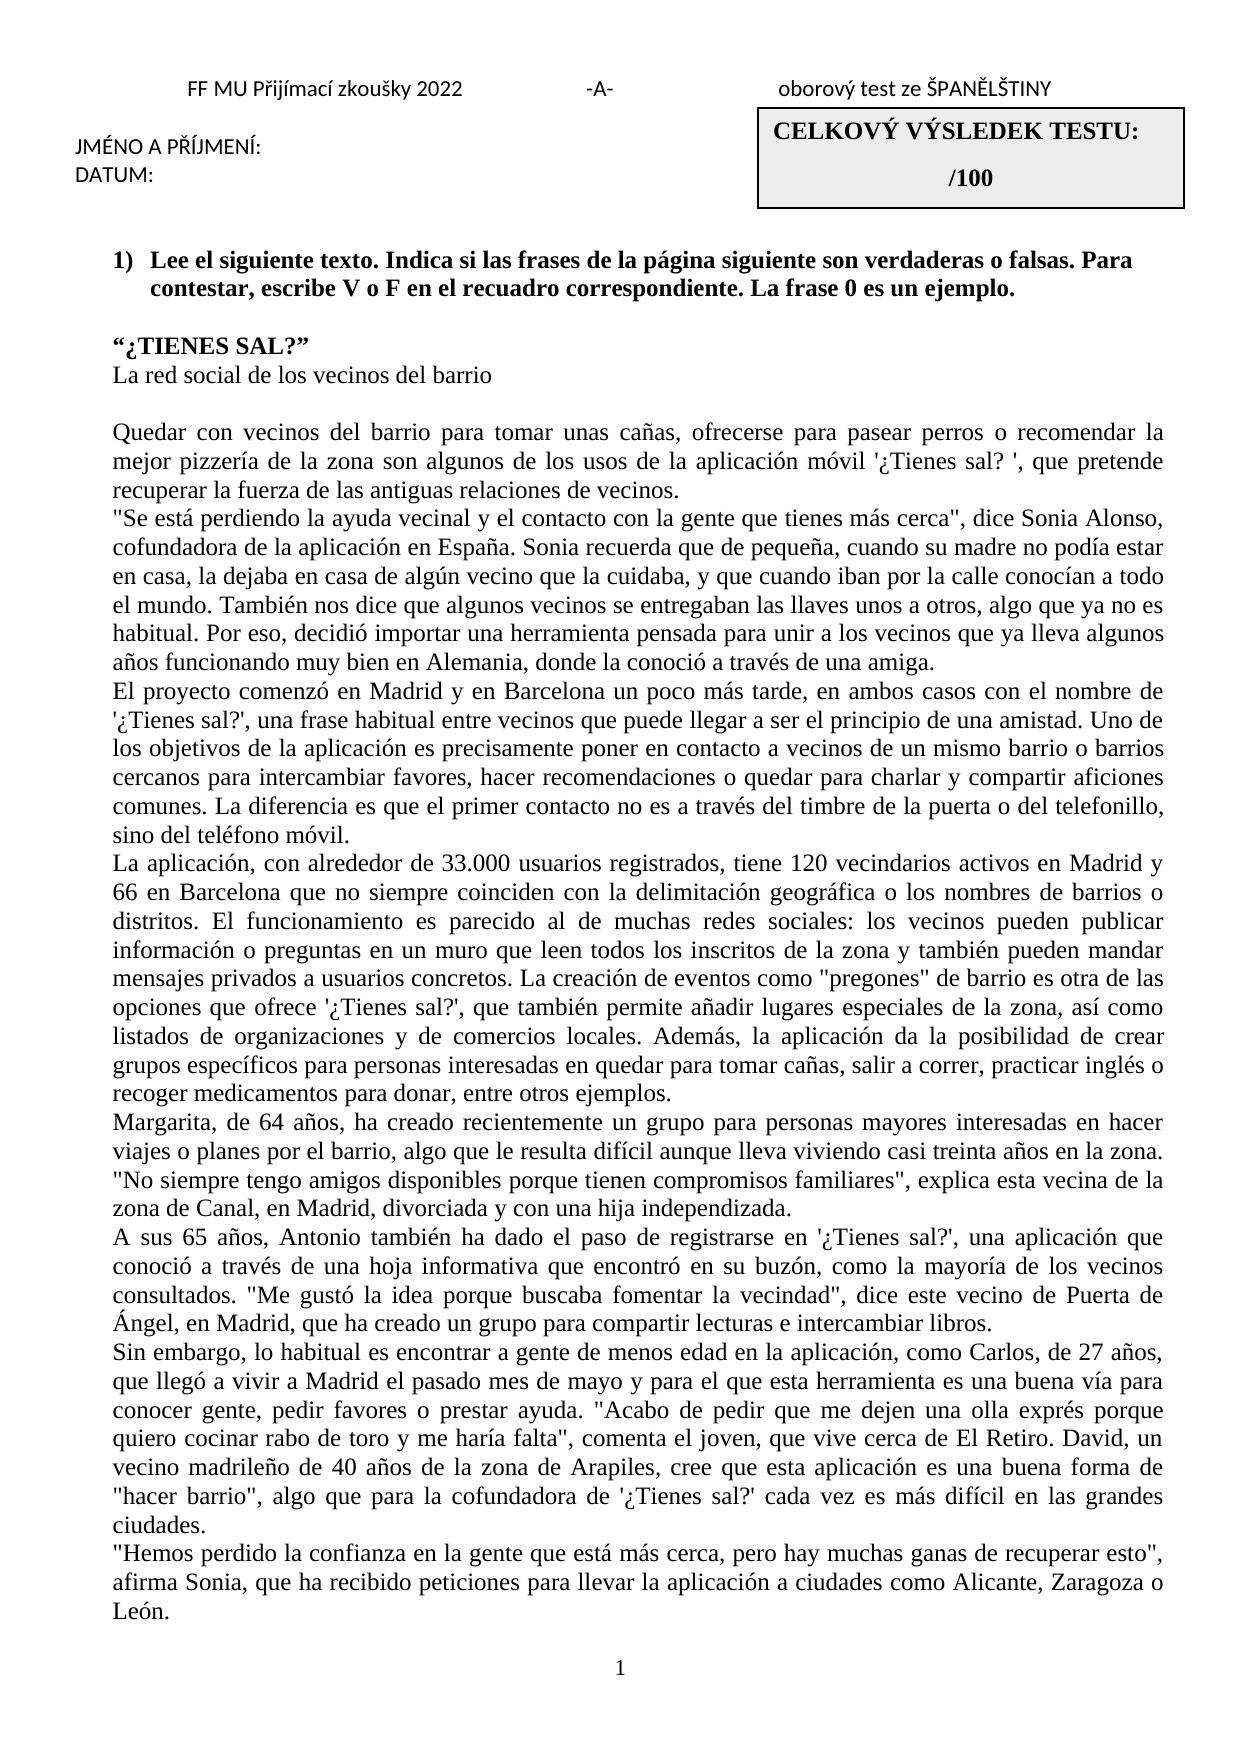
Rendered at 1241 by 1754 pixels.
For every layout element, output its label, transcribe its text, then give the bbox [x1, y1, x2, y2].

list A sus 65 años, Antonio también ha dado el paso de registrarse en '¿Tienes sal?', una aplicación que conoció a través de una hoja informativa que encontró en su buzón, como la mayoría de los vecinos consultados. "Me gustó la idea porque buscaba fomentar la vecindad", dice este vecino de Puerta de Ángel, en Madrid, que ha creado un grupo para compartir lecturas e intercambiar libros. [112, 1222, 1165, 1337]
list El proyecto comenzó en Madrid y en Barcelona un poco más tarde, en ambos casos con el nombre de '¿Tienes sal?', una frase habitual entre vecinos que puede llegar a ser el principio de una amistad. Uno de los objetivos de la aplicación es precisamente poner en contacto a vecinos de un mismo barrio o barrios cercanos para intercambiar favores, hacer recomendaciones o quedar para charlar y compartir aficiones comunes. La diferencia es que el primer contacto no es a través del timbre de la puerta o del telefonillo, sino del teléfono móvil. [112, 676, 1165, 848]
list La aplicación, con alrededor de 33.000 usuarios registrados, tiene 120 vecindarios activos en Madrid y 66 en Barcelona que no siempre coinciden con la delimitación geográfica o los nombres de barrios o distritos. El funcionamiento es parecido al de muchas redes sociales: los vecinos pueden publicar información o preguntas en un muro que leen todos los inscritos de la zona y también pueden mandar mensajes privados a usuarios concretos. La creación de eventos como "pregones" de barrio es otra de las opciones que ofrece '¿Tienes sal?', que también permite añadir lugares especiales de la zona, así como listados de organizaciones y de comercios locales. Además, la aplicación da la posibilidad de crear grupos específicos para personas interesadas en quedar para tomar cañas, salir a correr, practicar inglés o recoger medicamentos para donar, entre otros ejemplos. [112, 848, 1165, 1107]
list "Se está perdiendo la ayuda vecinal y el contacto con la gente que tienes más cerca", dice Sonia Alonso, cofundadora de la aplicación en España. Sonia recuerda que de pequeña, cuando su madre no podía estar en casa, la dejaba en casa de algún vecino que la cuidaba, y que cuando iban por la calle conocían a todo el mundo. También nos dice que algunos vecinos se entregaban las llaves unos a otros, algo que ya no es habitual. Por eso, decidió importar una herramienta pensada para unir a los vecinos que ya lleva algunos años funcionando muy bien en Alemania, donde la conoció a través de una amiga. [112, 503, 1165, 676]
list Margarita, de 64 años, ha creado recientemente un grupo para personas mayores interesadas en hacer viajes o planes por el barrio, algo que le resulta difícil aunque lleva viviendo casi treinta años en la zona. "No siempre tengo amigos disponibles porque tienen compromisos familiares", explica esta vecina de la zona de Canal, en Madrid, divorciada y con una hija independizada. [112, 1107, 1165, 1222]
list “¿TIENES SAL?” La red social de los vecinos del barrio [112, 331, 1165, 388]
list "Hemos perdido la confianza en la gente que está más cerca, pero hay muchas ganas de recuperar esto", afirma Sonia, que ha recibido peticiones para llevar la aplicación a ciudades como Alicante, Zaragoza o León. [112, 1538, 1165, 1625]
list Sin embargo, lo habitual es encontrar a gente de menos edad en la aplicación, como Carlos, de 27 años, que llegó a vivir a Madrid el pasado mes de mayo y para el que esta herramienta es una buena vía para conocer gente, pedir favores o prestar ayuda. "Acabo de pedir que me dejen una olla exprés porque quiero cocinar rabo de toro y me haría falta", comenta el joven, que vive cerca de El Retiro. David, un vecino madrileño de 40 años de la zona de Arapiles, cree que esta aplicación es una buena forma de "hacer barrio", algo que para la cofundadora de '¿Tienes sal?' cada vez es más difícil en las grandes ciudades. [112, 1337, 1165, 1538]
list Lee el siguiente texto. Indica si las frases de la página siguiente son verdaderas o falsas. Para contestar, escribe V o F en el recuadro correspondiente. La frase 0 es un ejemplo. [112, 245, 1165, 302]
list Quedar con vecinos del barrio para tomar unas cañas, ofrecerse para pasear perros o recomendar la mejor pizzería de la zona son algunos de los usos de la aplicación móvil '¿Tienes sal? ', que pretende recuperar la fuerza de las antiguas relaciones de vecinos. [112, 417, 1165, 503]
